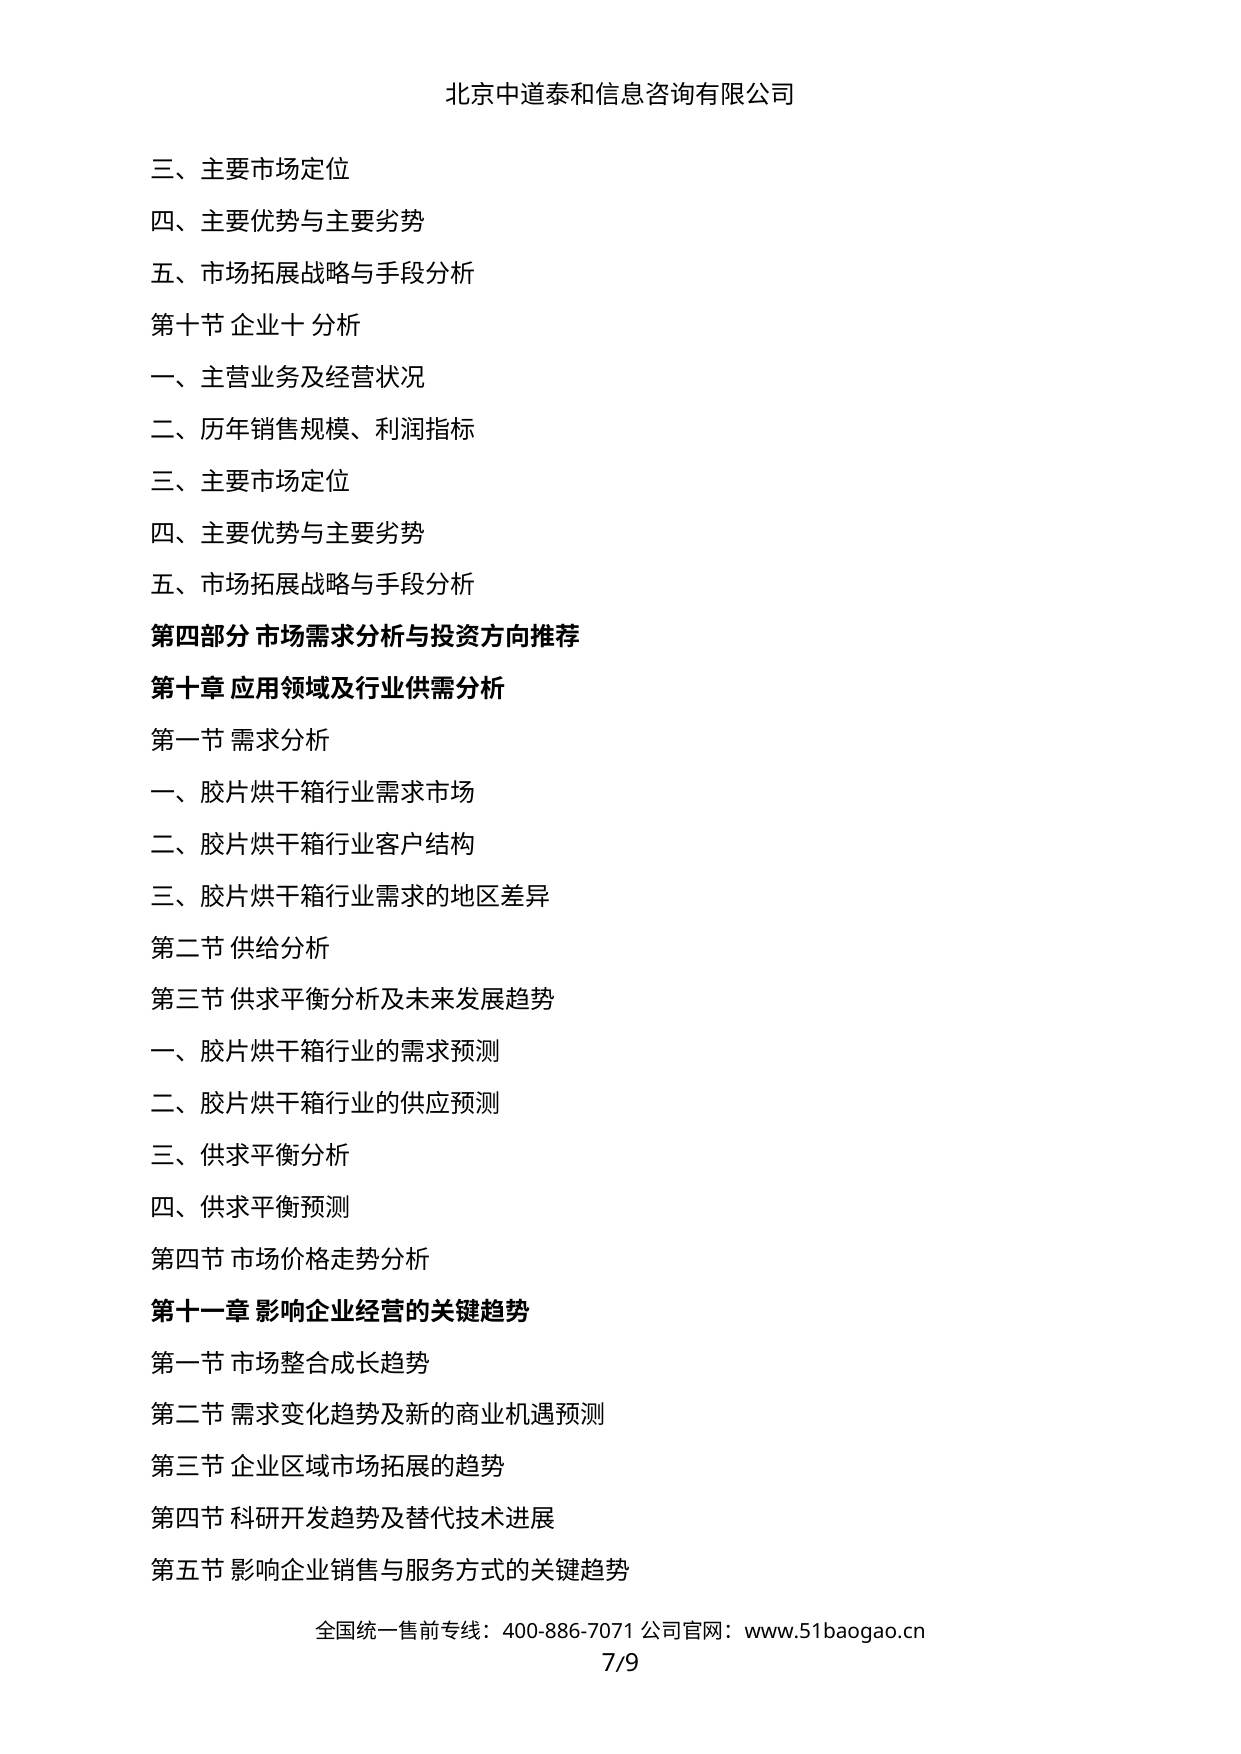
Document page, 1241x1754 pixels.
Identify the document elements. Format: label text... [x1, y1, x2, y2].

text 第二节 供给分析 [150, 928, 1090, 964]
text 第四节 市场价格走势分析 [150, 1239, 1090, 1276]
text 一、胶片烘干箱行业需求市场 [150, 772, 1090, 809]
text 第一节 市场整合成长趋势 [150, 1343, 1090, 1379]
text 四、主要优势与主要劣势 [150, 513, 1090, 549]
text 五、市场拓展战略与手段分析 [150, 565, 1090, 601]
text 第一节 需求分析 [150, 721, 1090, 757]
text 二、历年销售规模、利润指标 [150, 409, 1090, 446]
text 第十节 企业十 分析 [150, 306, 1090, 342]
text 第四节 科研开发趋势及替代技术进展 [150, 1499, 1090, 1535]
text 第三节 供求平衡分析及未来发展趋势 [150, 980, 1090, 1016]
text 二、胶片烘干箱行业客户结构 [150, 824, 1090, 861]
text 三、胶片烘干箱行业需求的地区差异 [150, 876, 1090, 912]
text 三、主要市场定位 [150, 461, 1090, 497]
text 一、胶片烘干箱行业的需求预测 [150, 1032, 1090, 1068]
text 第十一章 影响企业经营的关键趋势 [150, 1291, 1090, 1327]
text 一、主营业务及经营状况 [150, 357, 1090, 394]
text 第十章 应用领域及行业供需分析 [150, 669, 1090, 705]
text 第四部分 市场需求分析与投资方向推荐 [150, 617, 1090, 653]
text 第五节 影响企业销售与服务方式的关键趋势 [150, 1551, 1090, 1587]
text 三、供求平衡分析 [150, 1136, 1090, 1172]
text 三、主要市场定位 [150, 150, 1090, 186]
text 二、胶片烘干箱行业的供应预测 [150, 1084, 1090, 1120]
text 四、供求平衡预测 [150, 1187, 1090, 1224]
text 四、主要优势与主要劣势 [150, 202, 1090, 238]
text 第二节 需求变化趋势及新的商业机遇预测 [150, 1395, 1090, 1431]
text 第三节 企业区域市场拓展的趋势 [150, 1447, 1090, 1483]
text 五、市场拓展战略与手段分析 [150, 254, 1090, 290]
